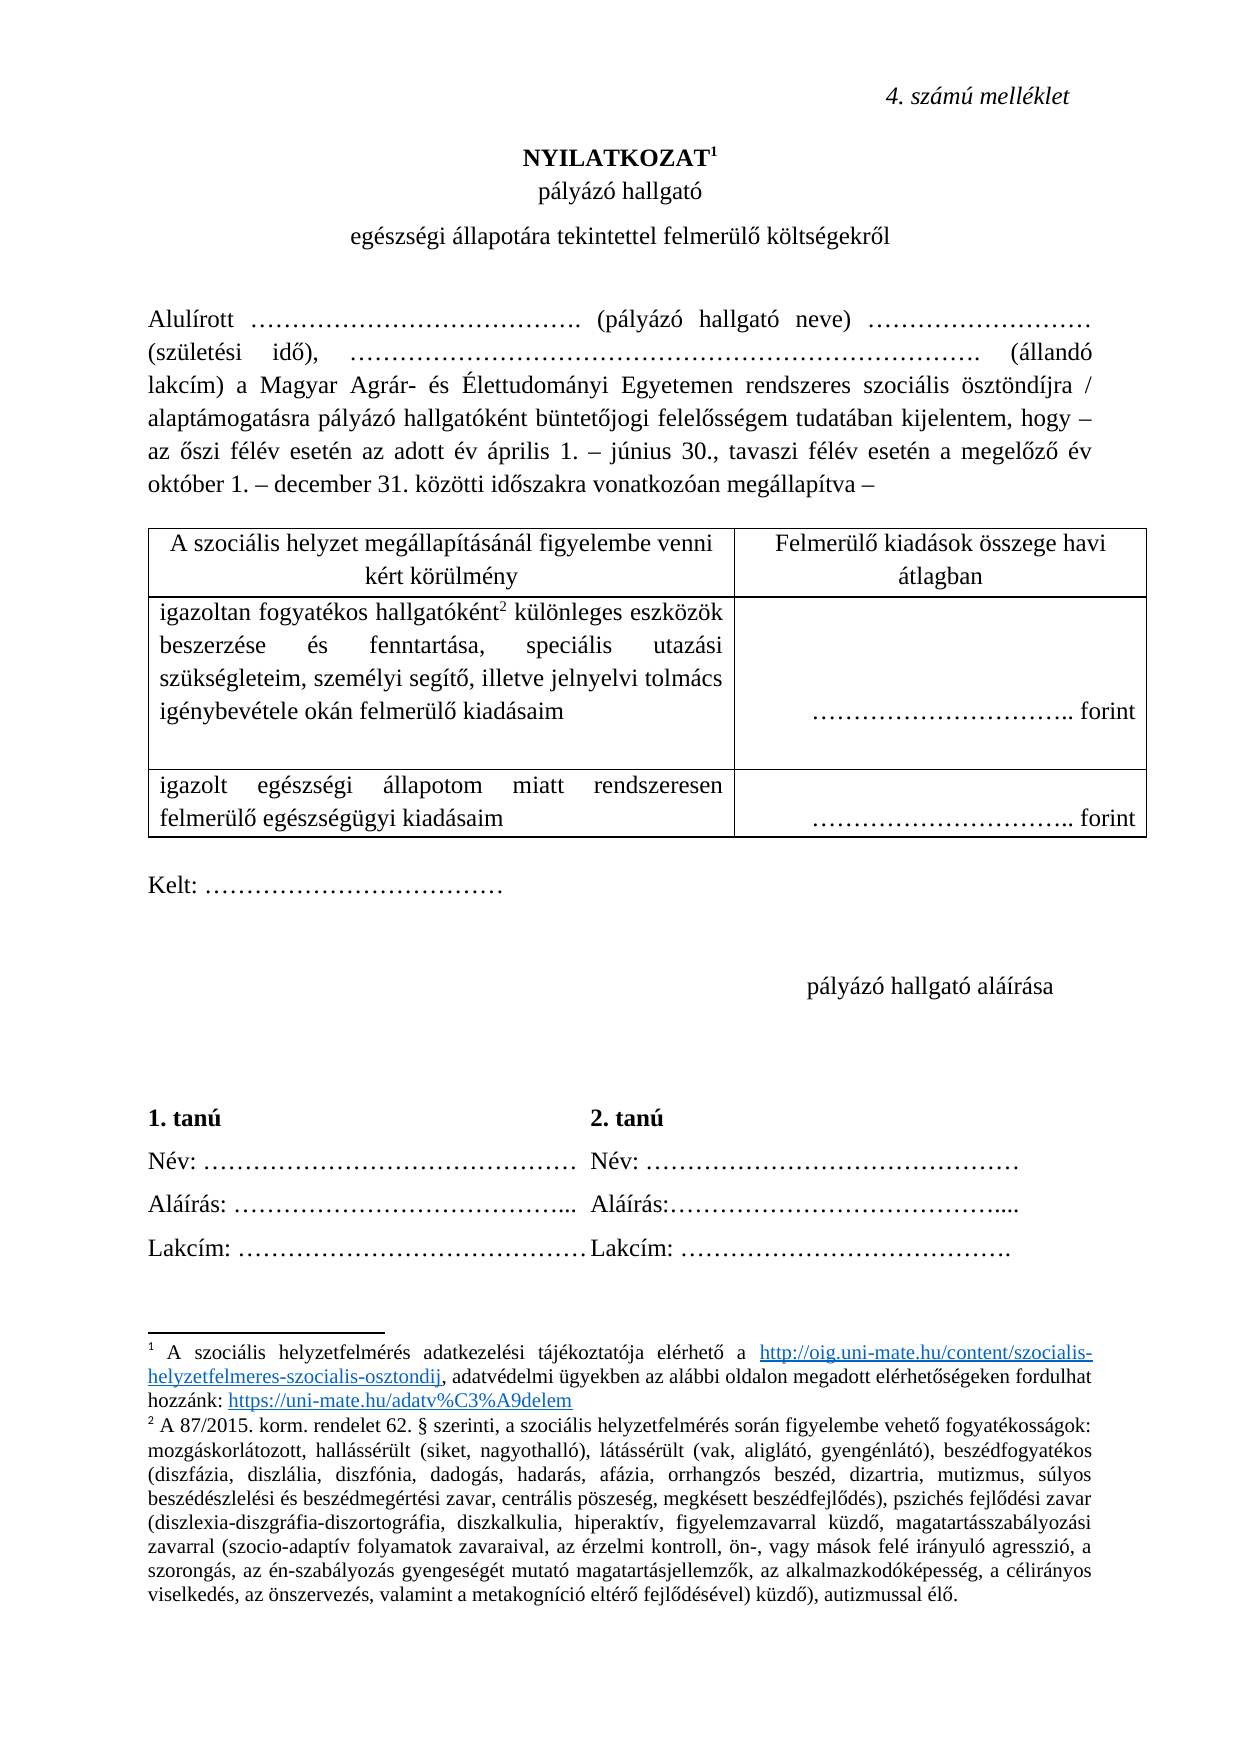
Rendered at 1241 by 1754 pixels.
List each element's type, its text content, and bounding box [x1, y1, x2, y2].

text egészségi állapotára tekintettel felmerülő költségekről [148, 221, 1093, 250]
table_cell igazoltan fogyatékos hallgatóként különleges eszközök beszerzése és fenntartása, speciális utazási szükségleteim, személyi segítő, illetve jelnyelvi tolmács igénybevétele okán felmerülő kiadásaim [149, 598, 734, 769]
text 1. tanú 2. tanú [148, 1103, 1093, 1132]
text Név: ……………………………………… Név: ……………………………………… [148, 1146, 1093, 1175]
text 4. számú melléklet [148, 81, 1072, 110]
table_cell ………………………….. forint [735, 770, 1146, 836]
text Aláírás: …………………………………... Aláírás:………………………………….... [148, 1189, 1093, 1218]
text Kelt: ……………………………… [148, 870, 1093, 899]
table_cell igazolt egészségi állapotom miatt rendszeresen felmerülő egészségügyi kiadásaim [149, 770, 734, 836]
table_header A szociális helyzet megállapításánál figyelembe venni kért körülmény [149, 529, 734, 596]
text Lakcím: …………………………………… Lakcím: …………………………………. [148, 1233, 1093, 1261]
text NYILATKOZAT [148, 143, 1093, 171]
table_header Felmerülő kiadások összege havi átlagban [735, 529, 1146, 596]
text pályázó hallgató [148, 176, 1093, 204]
text pályázó hallgató aláírása [148, 971, 1093, 1000]
table_cell ………………………….. forint [735, 598, 1146, 769]
text Alulírott …………………………………. (pályázó hallgató neve) ……………………… (születési idő), …………………………………………………………………. (állandó lakcím) a Magyar Agrár- és Élettudományi Egyetemen rendszeres szociális ösztöndíjra / alaptámogatásra pályázó hallgatóként büntetőjogi felelősségem tudatában kijelentem, hogy – az őszi félév esetén az adott év április 1. – június 30., tavaszi félév esetén a megelőző év október 1. – december 31. közötti időszakra vonatkozóan megállapítva – [148, 304, 1093, 498]
